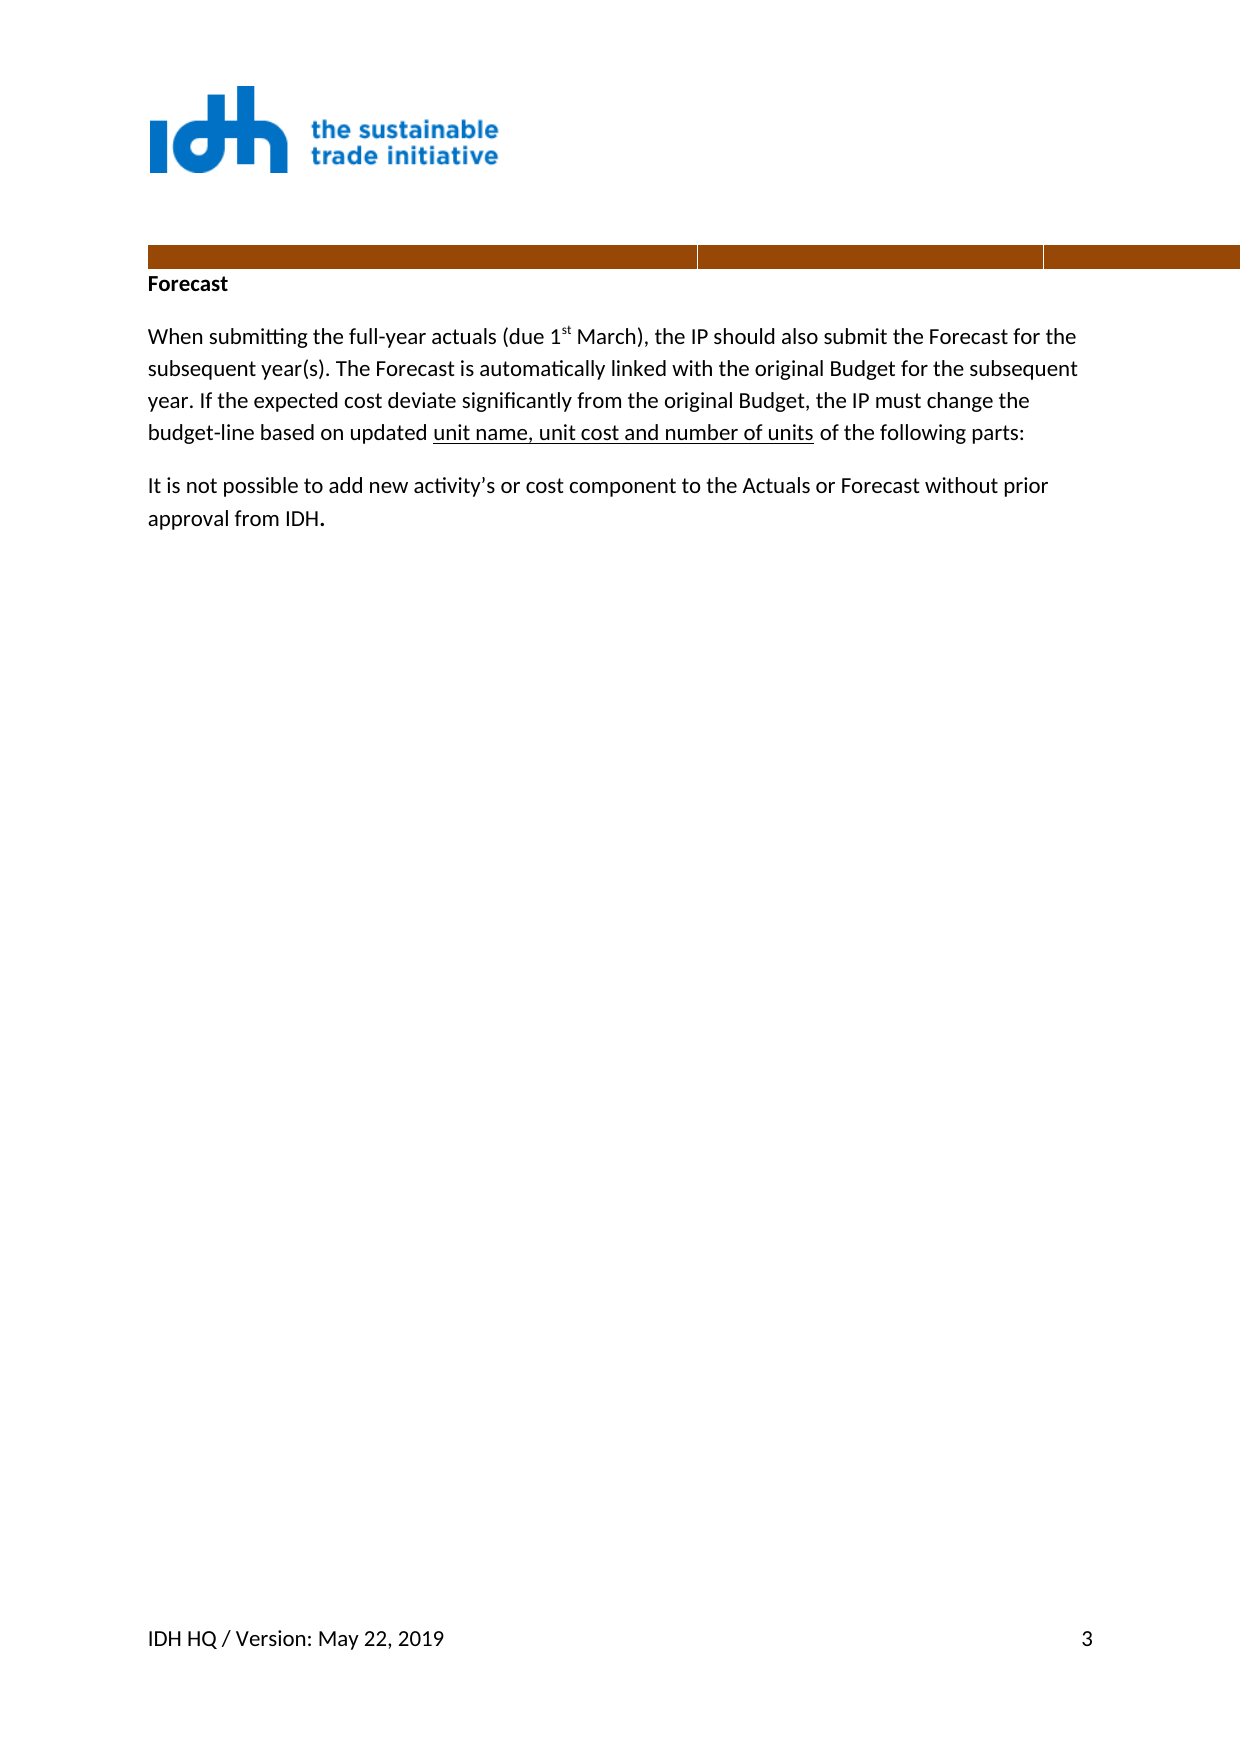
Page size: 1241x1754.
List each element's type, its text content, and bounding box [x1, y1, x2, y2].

table_header [560, 245, 697, 269]
table_header [1216, 245, 1240, 269]
text It is not possible to add new activity’s or cost component to the Actuals or Forecast without prior approval from IDH. [148, 472, 1093, 532]
table_header [871, 245, 1043, 269]
text When submitting the full-year actuals (due 1st March), the IP should also submit the Forecast for the subsequent year(s). The Forecast is automatically linked with the original Budget for the subsequent year. If the expected cost deviate significantly from the original Budget, the IP must change the budget-line based on updated unit name, unit cost and number of units of the following parts: [148, 322, 1093, 447]
table_header [148, 245, 423, 269]
table_header [698, 245, 871, 269]
table_header [1044, 245, 1216, 269]
table_header [423, 245, 560, 269]
picture [150, 86, 543, 173]
text Forecast [148, 269, 1093, 297]
